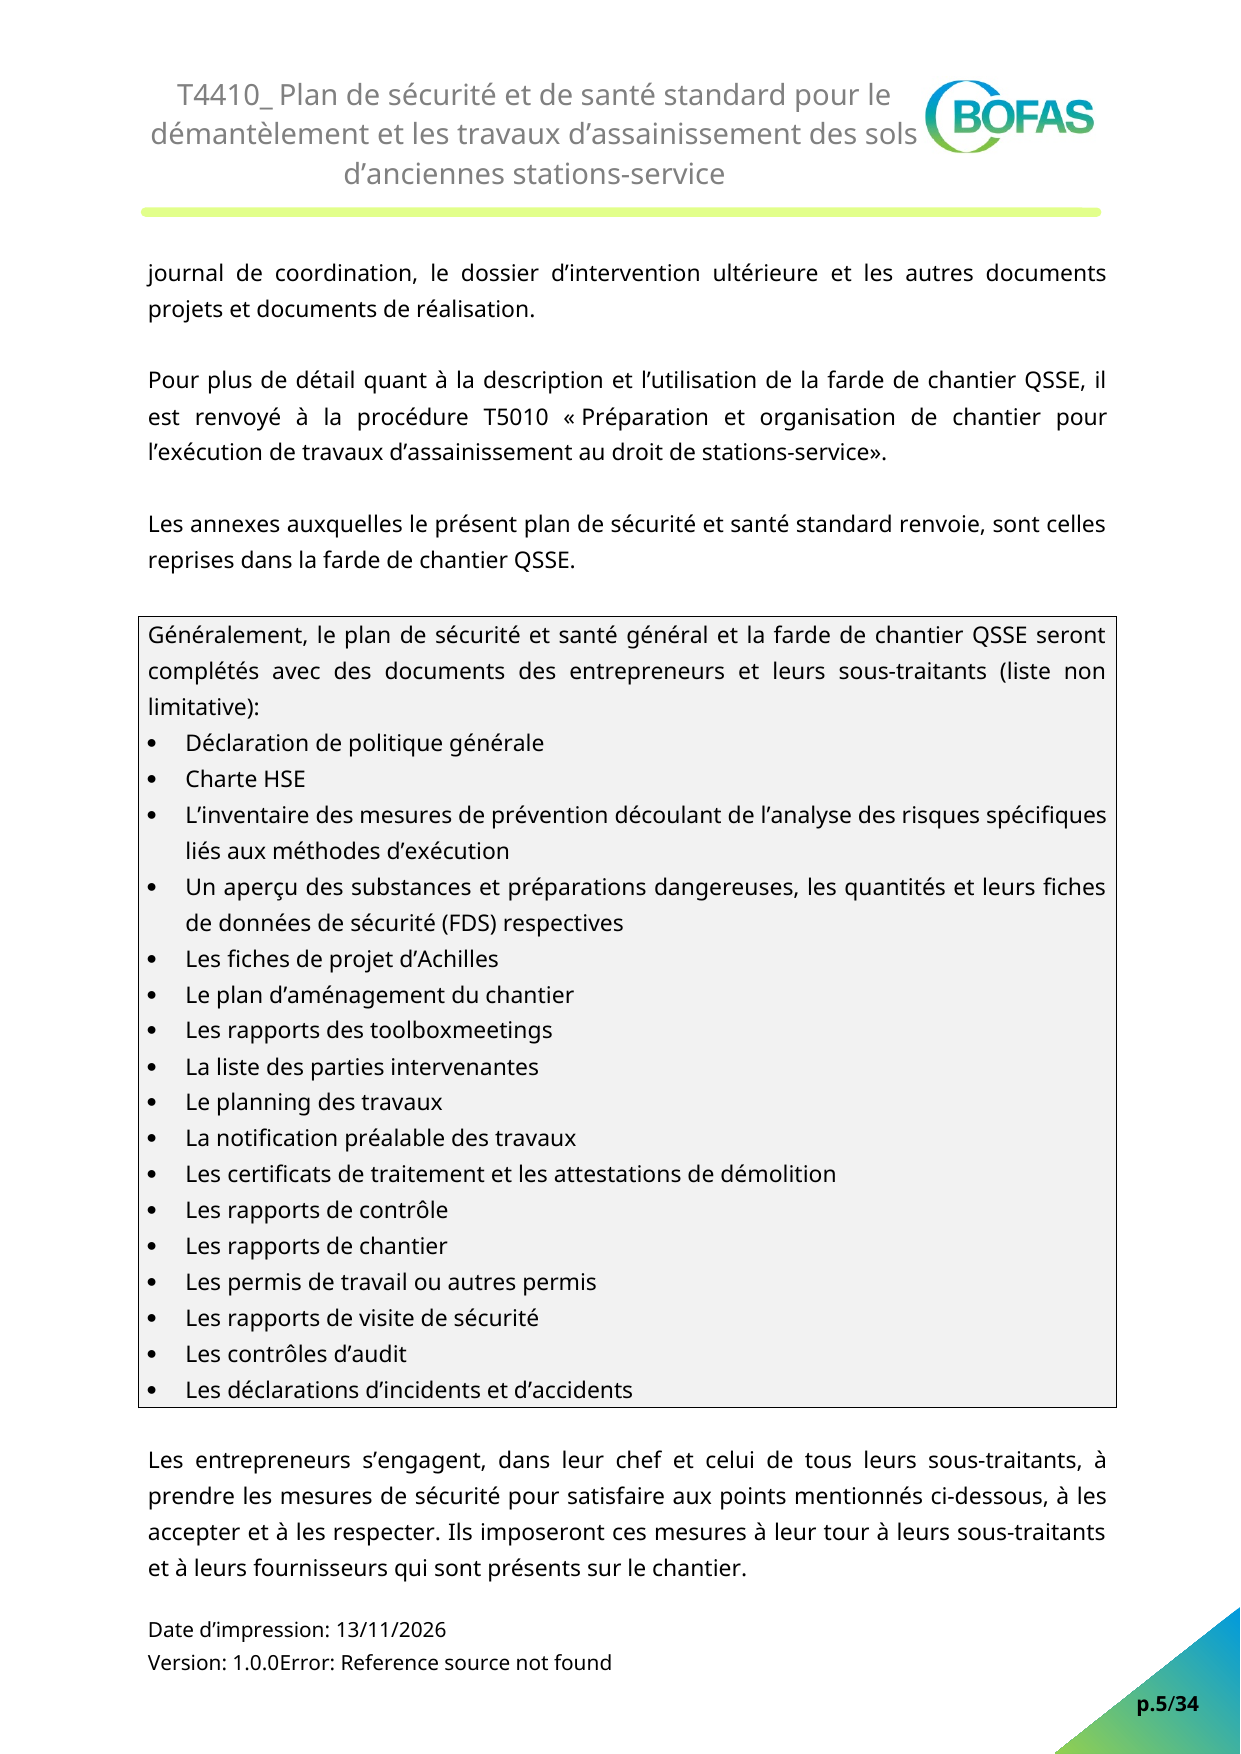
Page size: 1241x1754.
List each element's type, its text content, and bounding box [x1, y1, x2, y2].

list Les fiches de projet d’Achilles [139, 939, 1116, 974]
list Les contrôles d’audit [139, 1335, 1116, 1369]
list L’inventaire des mesures de prévention découlant de l’analyse des risques spécifiques liés aux méthodes d’exécution [139, 796, 1116, 866]
picture [921, 76, 1097, 157]
list Les certificats de traitement et les attestations de démolition [139, 1155, 1116, 1189]
list Un aperçu des substances et préparations dangereuses, les quantités et leurs fiches de données de sécurité (FDS) respectives [139, 868, 1116, 938]
list Les permis de travail ou autres permis [139, 1263, 1116, 1297]
list Le plan d’aménagement du chantier [139, 975, 1116, 1010]
text Les annexes auxquelles le présent plan de sécurité et santé standard renvoie, sont celles reprises dans la farde de chantier QSSE. [148, 508, 1107, 575]
list Les rapports de contrôle [139, 1191, 1116, 1225]
list La liste des parties intervenantes [139, 1047, 1116, 1082]
list Les rapports de visite de sécurité [139, 1299, 1116, 1333]
text Généralement, le plan de sécurité et santé général et la farde de chantier QSSE seront complétés avec des documents des entrepreneurs et leurs sous-traitants (liste non limitative): [139, 617, 1116, 722]
text Pour plus de détail quant à la description et l’utilisation de la farde de chantier QSSE, il est renvoyé à la procédure T5010 « Préparation et organisation de chantier pour l’exécution de travaux d’assainissement au droit de stations-service». [148, 364, 1107, 468]
list Les déclarations d’incidents et d’accidents [139, 1371, 1116, 1407]
list Les rapports des toolboxmeetings [139, 1011, 1116, 1046]
list Le planning des travaux [139, 1083, 1116, 1118]
list La notification préalable des travaux [139, 1119, 1116, 1153]
list Charte HSE [139, 760, 1116, 794]
list Déclaration de politique générale [139, 724, 1116, 758]
list Les rapports de chantier [139, 1227, 1116, 1261]
text Les entrepreneurs s’engagent, dans leur chef et celui de tous leurs sous-traitants, à prendre les mesures de sécurité pour satisfaire aux points mentionnés ci-dessous, à les accepter et à les respecter. Ils imposeront ces mesures à leur tour à leurs sous-traitants et à leurs fournisseurs qui sont présents sur le chantier. [148, 1444, 1107, 1583]
